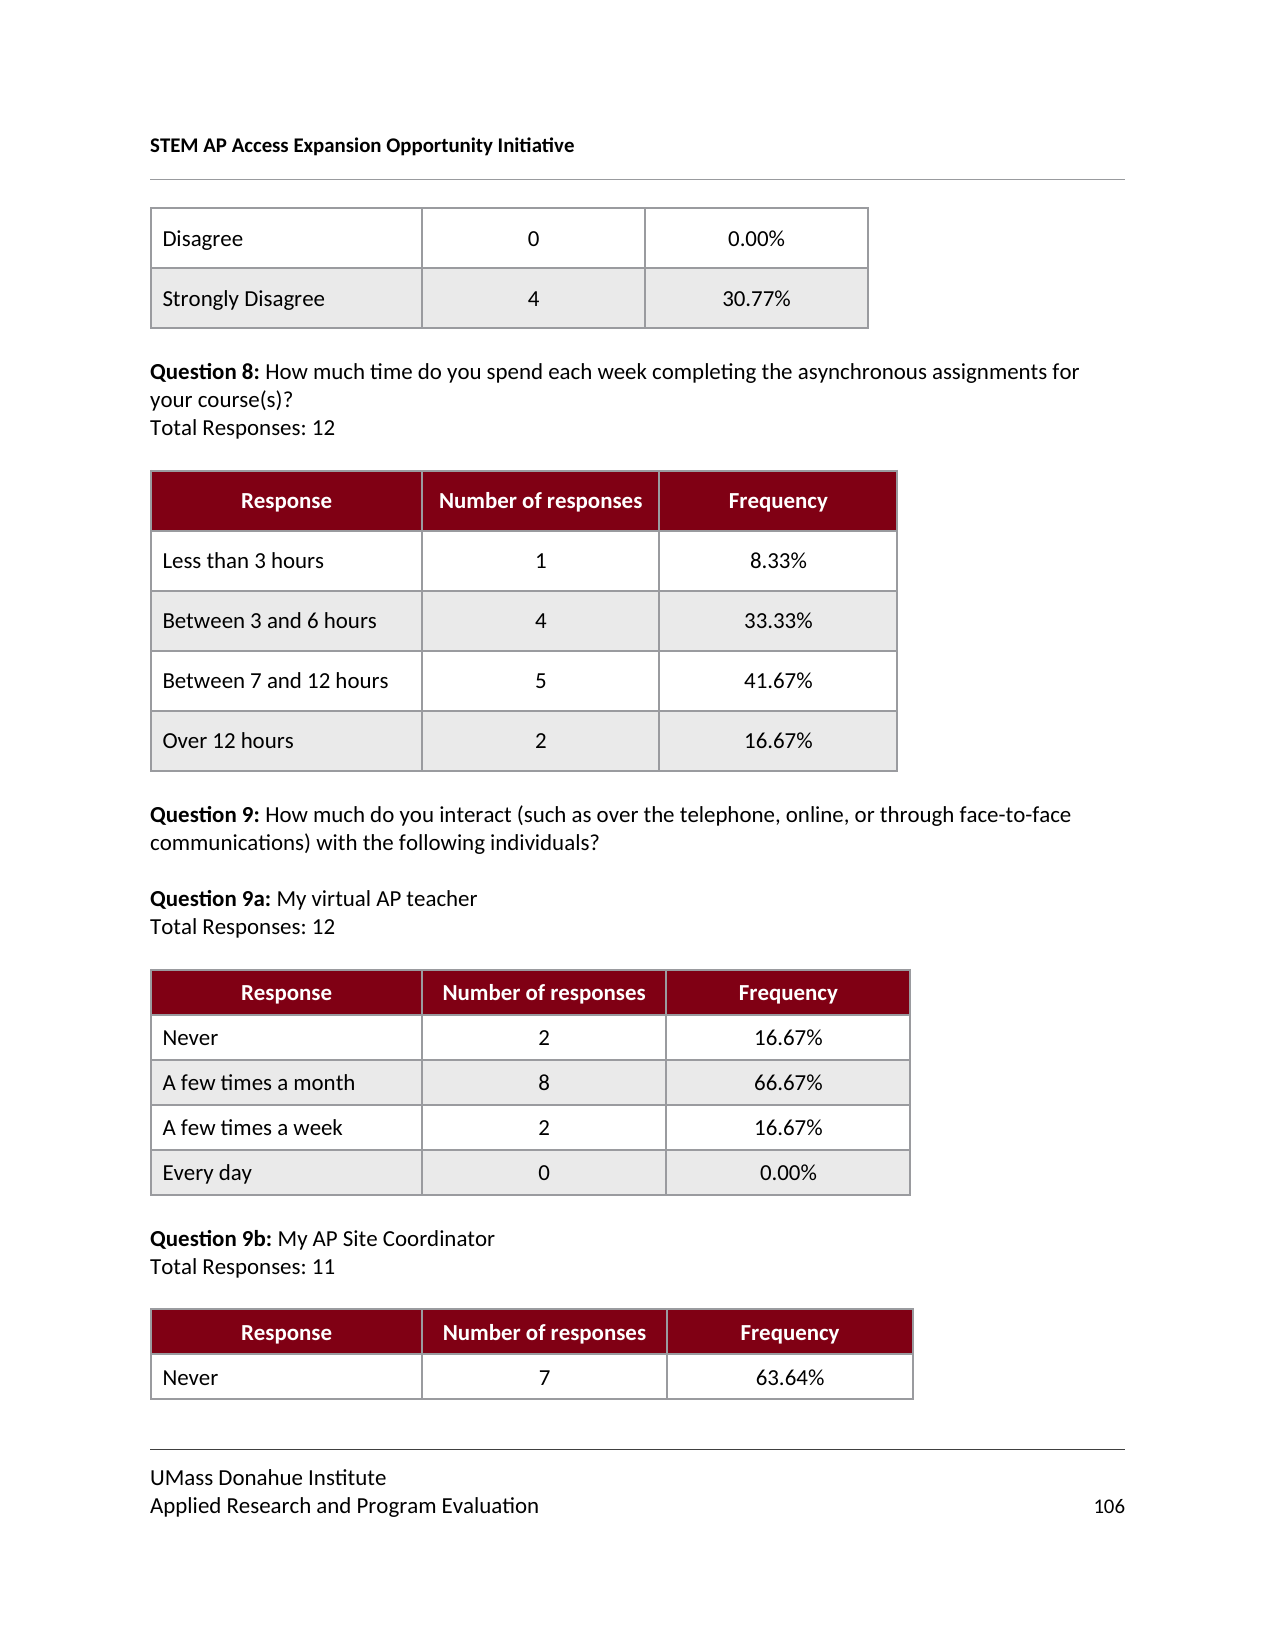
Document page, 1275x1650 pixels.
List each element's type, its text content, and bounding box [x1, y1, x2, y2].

table_header Frequency [668, 1310, 912, 1353]
table_cell Less than 3 hours [152, 532, 421, 590]
text Total Responses: 11 [150, 1252, 1125, 1280]
table_cell 8 [423, 1061, 665, 1104]
table_cell 8.33% [660, 532, 896, 590]
table_cell Disagree [152, 209, 421, 267]
table_header Response [152, 1310, 421, 1353]
table_cell 33.33% [660, 592, 896, 650]
table_cell 2 [423, 1106, 665, 1149]
table_cell 7 [423, 1355, 666, 1398]
text Question 9a: My virtual AP teacher [150, 884, 1125, 912]
table_cell Strongly Disagree [152, 269, 421, 327]
table_cell 1 [423, 532, 658, 590]
table_cell 66.67% [667, 1061, 909, 1104]
text Question 9b: My AP Site Coordinator [150, 1224, 1125, 1252]
table_cell 0 [423, 1151, 665, 1194]
table_cell 4 [423, 269, 644, 327]
table_cell 2 [423, 712, 658, 770]
table_cell Never [152, 1016, 421, 1059]
table_cell 5 [423, 652, 658, 710]
text Total Responses: 12 [150, 912, 1125, 941]
table_cell 0 [423, 209, 644, 267]
table_cell 0.00% [646, 209, 867, 267]
text Total Responses: 12 [150, 413, 1125, 442]
table_header Response [152, 971, 421, 1014]
text Question 8: How much time do you spend each week completing the asynchronous assignments for your course(s)? [150, 357, 1125, 413]
table_cell Between 3 and 6 hours [152, 592, 421, 650]
table_header Frequency [660, 472, 896, 530]
table_header Response [152, 472, 421, 530]
table_cell 41.67% [660, 652, 896, 710]
table_cell Every day [152, 1151, 421, 1194]
table_cell Over 12 hours [152, 712, 421, 770]
table_cell 30.77% [646, 269, 867, 327]
table_cell Between 7 and 12 hours [152, 652, 421, 710]
table_cell 16.67% [660, 712, 896, 770]
table_cell 0.00% [667, 1151, 909, 1194]
table_cell 2 [423, 1016, 665, 1059]
table_header Frequency [667, 971, 909, 1014]
table_cell A few times a week [152, 1106, 421, 1149]
table_cell Never [152, 1355, 421, 1398]
table_cell 4 [423, 592, 658, 650]
table_header Number of responses [423, 1310, 666, 1353]
table_header Number of responses [423, 971, 665, 1014]
table_cell 16.67% [667, 1016, 909, 1059]
table_cell 16.67% [667, 1106, 909, 1149]
table_header Number of responses [423, 472, 658, 530]
text Question 9: How much do you interact (such as over the telephone, online, or through face-to-face communications) with the following individuals? [150, 800, 1125, 856]
table_cell A few times a month [152, 1061, 421, 1104]
table_cell 63.64% [668, 1355, 912, 1398]
